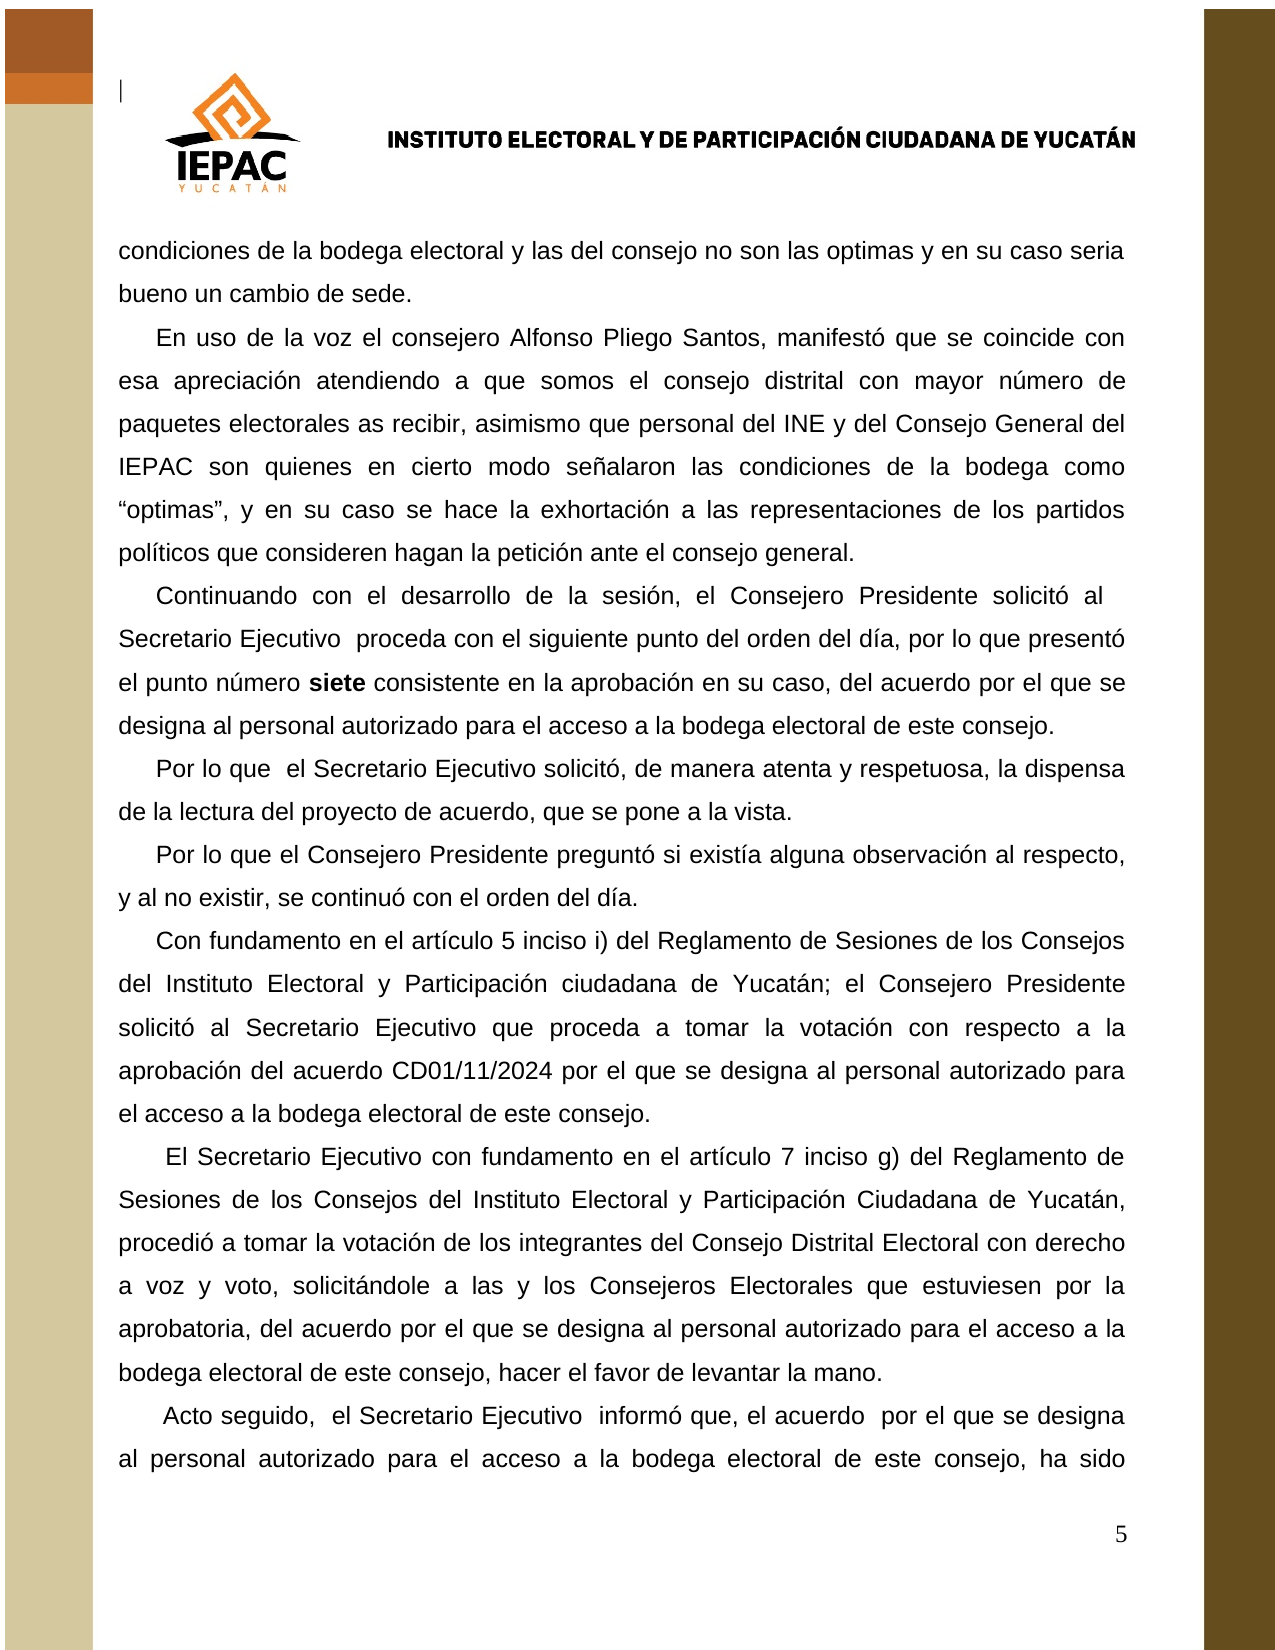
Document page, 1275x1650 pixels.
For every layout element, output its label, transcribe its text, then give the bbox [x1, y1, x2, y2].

text En uso de la voz el consejero Alfonso Pliego Santos, manifestó que se coincide con esa apreciación atendiendo a que somos el consejo distrital con mayor número de paquetes electorales as recibir, asimismo que personal del INE y del Consejo General del IEPAC son quienes en cierto modo señalaron las condiciones de la bodega como “optimas”, y en su caso se hace la exhortación a las representaciones de los partidos políticos que consideren hagan la petición ante el consejo general. [118, 322, 1127, 567]
picture [5, 9, 1275, 1650]
text Por lo que el Secretario Ejecutivo solicitó, de manera atenta y respetuosa, la dispensa de la lectura del proyecto de acuerdo, que se pone a la vista. [118, 754, 1127, 826]
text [118, 1401, 1127, 1472]
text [118, 236, 1127, 308]
text Con fundamento en el artículo 5 inciso i) del Reglamento de Sesiones de los Consejos del Instituto Electoral y Participación ciudadana de Yucatán; el Consejero Presidente solicitó al Secretario Ejecutivo que proceda a tomar la votación con respecto a la aprobación del acuerdo CD01/11/2024 por el que se designa al personal autorizado para el acceso a la bodega electoral de este consejo. [118, 926, 1127, 1127]
text El Secretario Ejecutivo con fundamento en el artículo 7 inciso g) del Reglamento de Sesiones de los Consejos del Instituto Electoral y Participación Ciudadana de Yucatán, procedió a tomar la votación de los integrantes del Consejo Distrital Electoral con derecho a voz y voto, solicitándole a las y los Consejeros Electorales que estuviesen por la aprobatoria, del acuerdo por el que se designa al personal autorizado para el acceso a la bodega electoral de este consejo, hacer el favor de levantar la mano. [118, 1142, 1127, 1386]
text Por lo que el Consejero Presidente preguntó si existía alguna observación al respecto, y al no existir, se continuó con el orden del día. [118, 840, 1127, 912]
text Continuando con el desarrollo de la sesión, el Consejero Presidente solicitó al Secretario Ejecutivo proceda con el siguiente punto del orden del día, por lo que presentó el punto número siete consistente en la aprobación en su caso, del acuerdo por el que se designa al personal autorizado para el acceso a la bodega electoral de este consejo. [118, 581, 1127, 739]
